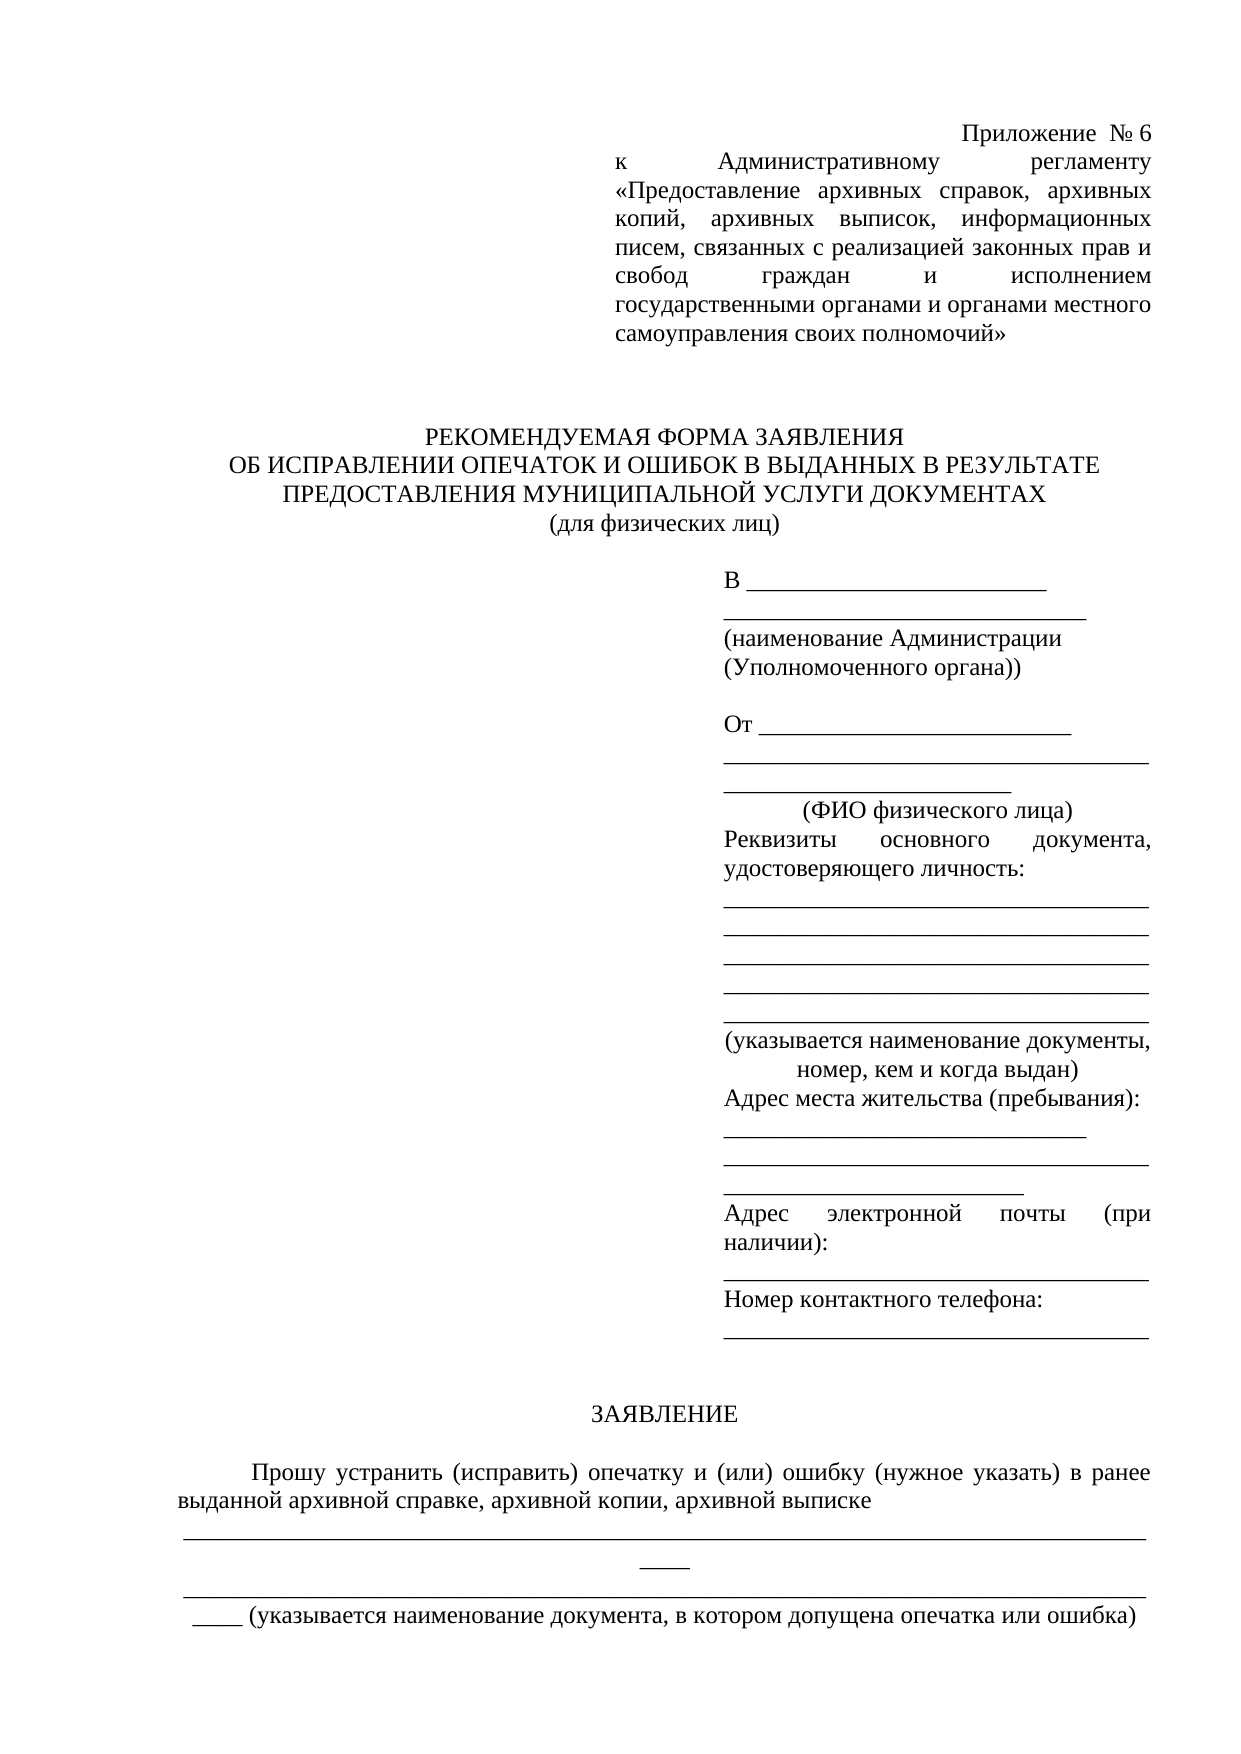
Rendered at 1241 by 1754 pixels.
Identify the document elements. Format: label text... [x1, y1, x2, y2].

text Прошу устранить (исправить) опечатку и (или) ошибку (нужное указать) в ранее выданной архивной справке, архивной копии, архивной выписке [177, 1457, 1152, 1514]
text РЕКОМЕНДУЕМАЯ ФОРМА ЗАЯВЛЕНИЯ [177, 422, 1152, 451]
text __________________________________ [723, 882, 1152, 911]
text Адрес электронной почты (при наличии): [723, 1198, 1152, 1256]
text __________________________________ [723, 1256, 1152, 1284]
text _________________________________________________________ [723, 738, 1152, 796]
text (для физических лиц) [177, 508, 1152, 537]
text Реквизиты основного документа, удостоверяющего личность: [723, 824, 1152, 882]
text _________________________________________________________________________________ _________________________________________________________________________________ (указывается наименование документа, в котором допущена опечатка или ошибка) [177, 1514, 1152, 1629]
text __________________________________ [723, 1313, 1152, 1342]
text (указывается наименование документы, номер, кем и когда выдан) [723, 1026, 1152, 1083]
text Приложение № 6 [177, 118, 1152, 147]
text (наименование Администрации (Уполномоченного органа)) [723, 623, 1152, 681]
text В ________________________ [723, 566, 1152, 594]
text _____________________________ [723, 594, 1152, 623]
text _____________________________ __________________________________________________________ [723, 1112, 1152, 1198]
text Адрес места жительства (пребывания): [723, 1083, 1152, 1112]
text Номер контактного телефона: [723, 1284, 1152, 1313]
text ________________________________________________________________________________________________________________________________________ [723, 911, 1152, 1026]
text ОБ ИСПРАВЛЕНИИ ОПЕЧАТОК И ОШИБОК В ВЫДАННЫХ В РЕЗУЛЬТАТЕ ПРЕДОСТАВЛЕНИЯ МУНИЦИПАЛЬНОЙ УСЛУГИ ДОКУМЕНТАХ [177, 451, 1152, 508]
text к Административному регламенту «Предоставление архивных справок, архивных копий, архивных выписок, информационных писем, связанных с реализацией законных прав и свобод граждан и исполнением государственными органами и органами местного самоуправления своих полномочий» [615, 147, 1152, 347]
text ЗАЯВЛЕНИЕ [177, 1399, 1152, 1428]
text От _________________________ [723, 709, 1152, 738]
text (ФИО физического лица) [723, 796, 1152, 824]
